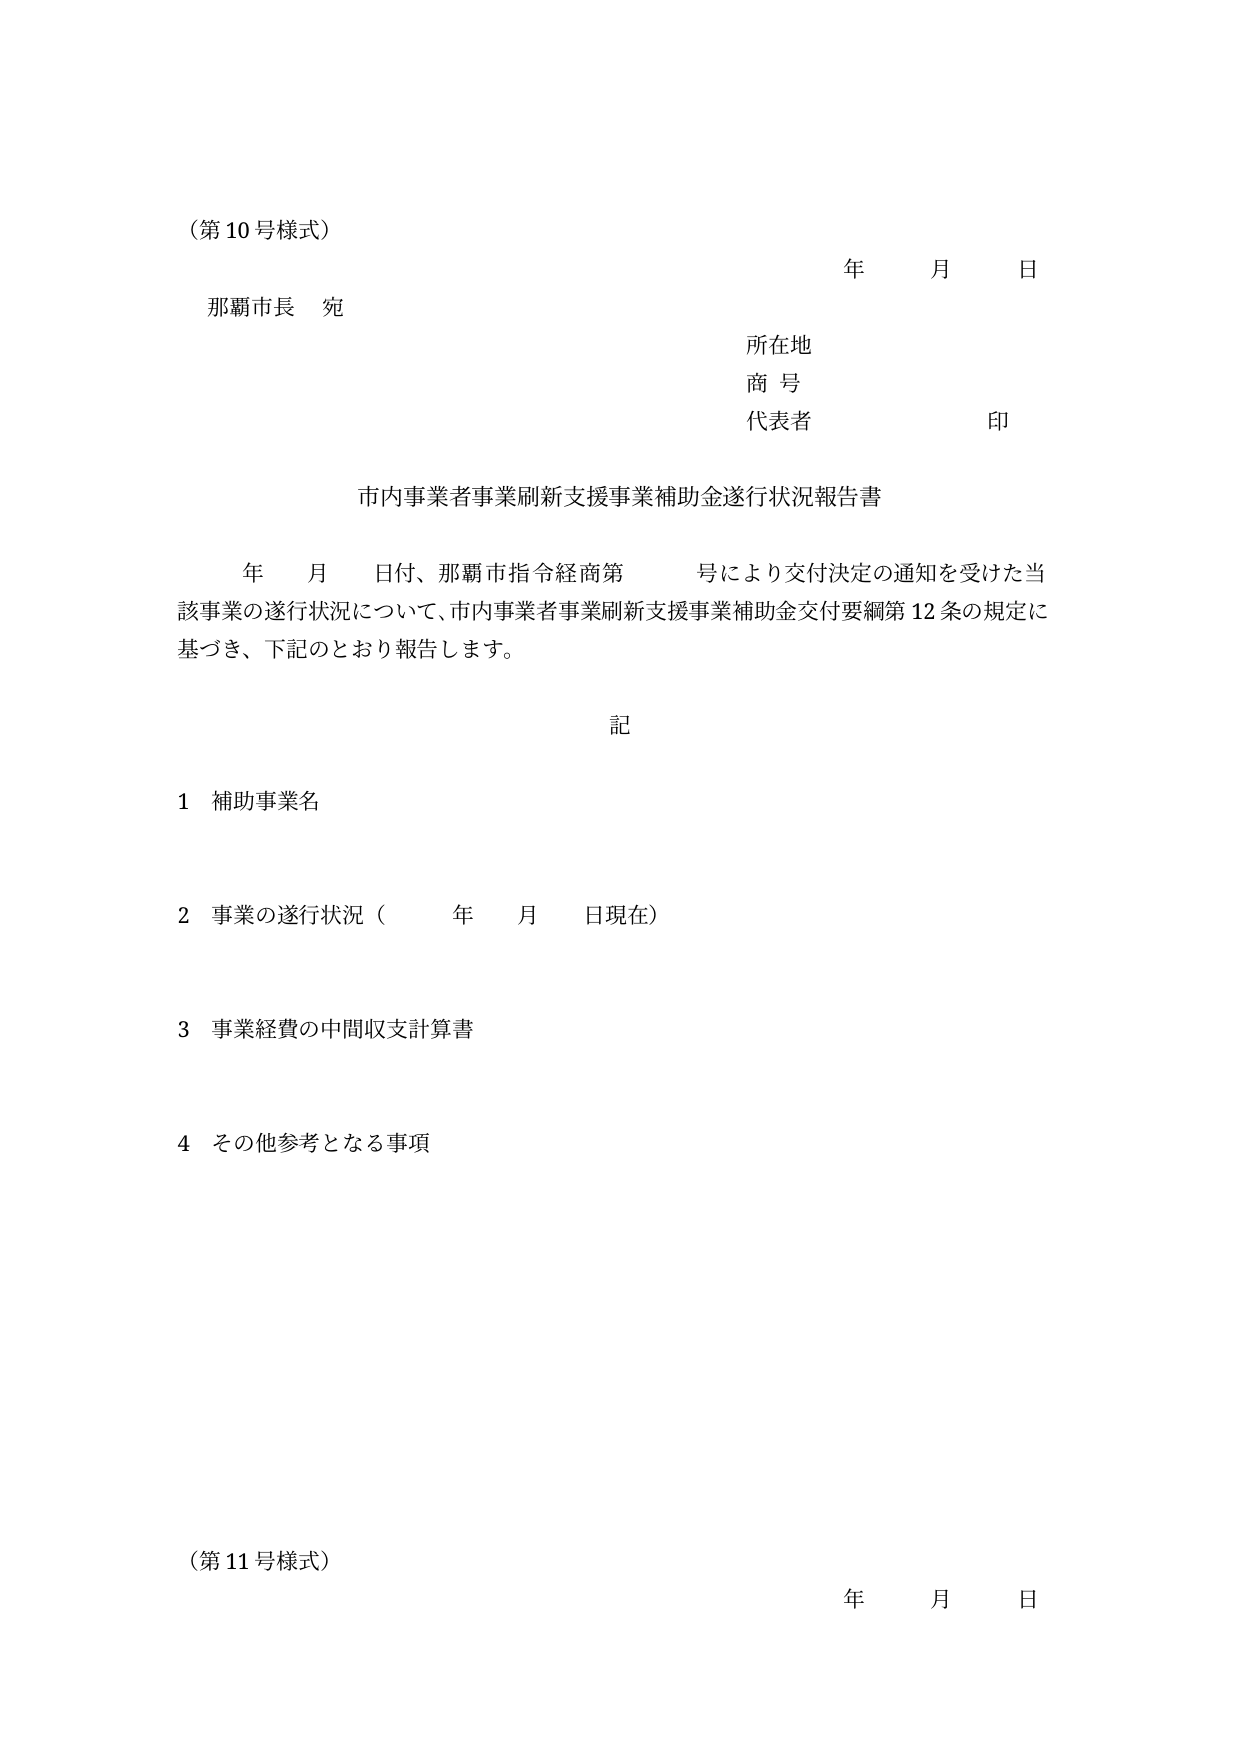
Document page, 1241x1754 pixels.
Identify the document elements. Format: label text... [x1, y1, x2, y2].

text 記 [177, 705, 1063, 743]
text （第11号様式） [177, 1541, 1063, 1579]
text 代表者 印 [177, 401, 1055, 439]
text 2 事業の遂行状況（ 年 月 日現在） [177, 895, 1063, 933]
text 所在地 [177, 324, 1063, 363]
text 商 号 [177, 363, 1063, 401]
text 3 事業経費の中間収支計算書 [177, 1009, 1063, 1047]
text 年 月 日付、那覇市指令経商第 号により交付決定の通知を受けた当該事業の遂行状況について､市内事業者事業刷新支援事業補助金交付要綱第12条の規定に基づき、下記のとおり報告します｡ [177, 553, 1063, 667]
text 1 補助事業名 [177, 781, 1063, 819]
text 市内事業者事業刷新支援事業補助金遂行状況報告書 [177, 477, 1063, 515]
text 年 月 日 [728, 1579, 1039, 1617]
text 年 月 日 [728, 248, 1039, 287]
text 4 その他参考となる事項 [177, 1123, 1063, 1161]
text （第10号様式） [177, 211, 1063, 248]
text 那覇市長 宛 [177, 287, 1063, 324]
